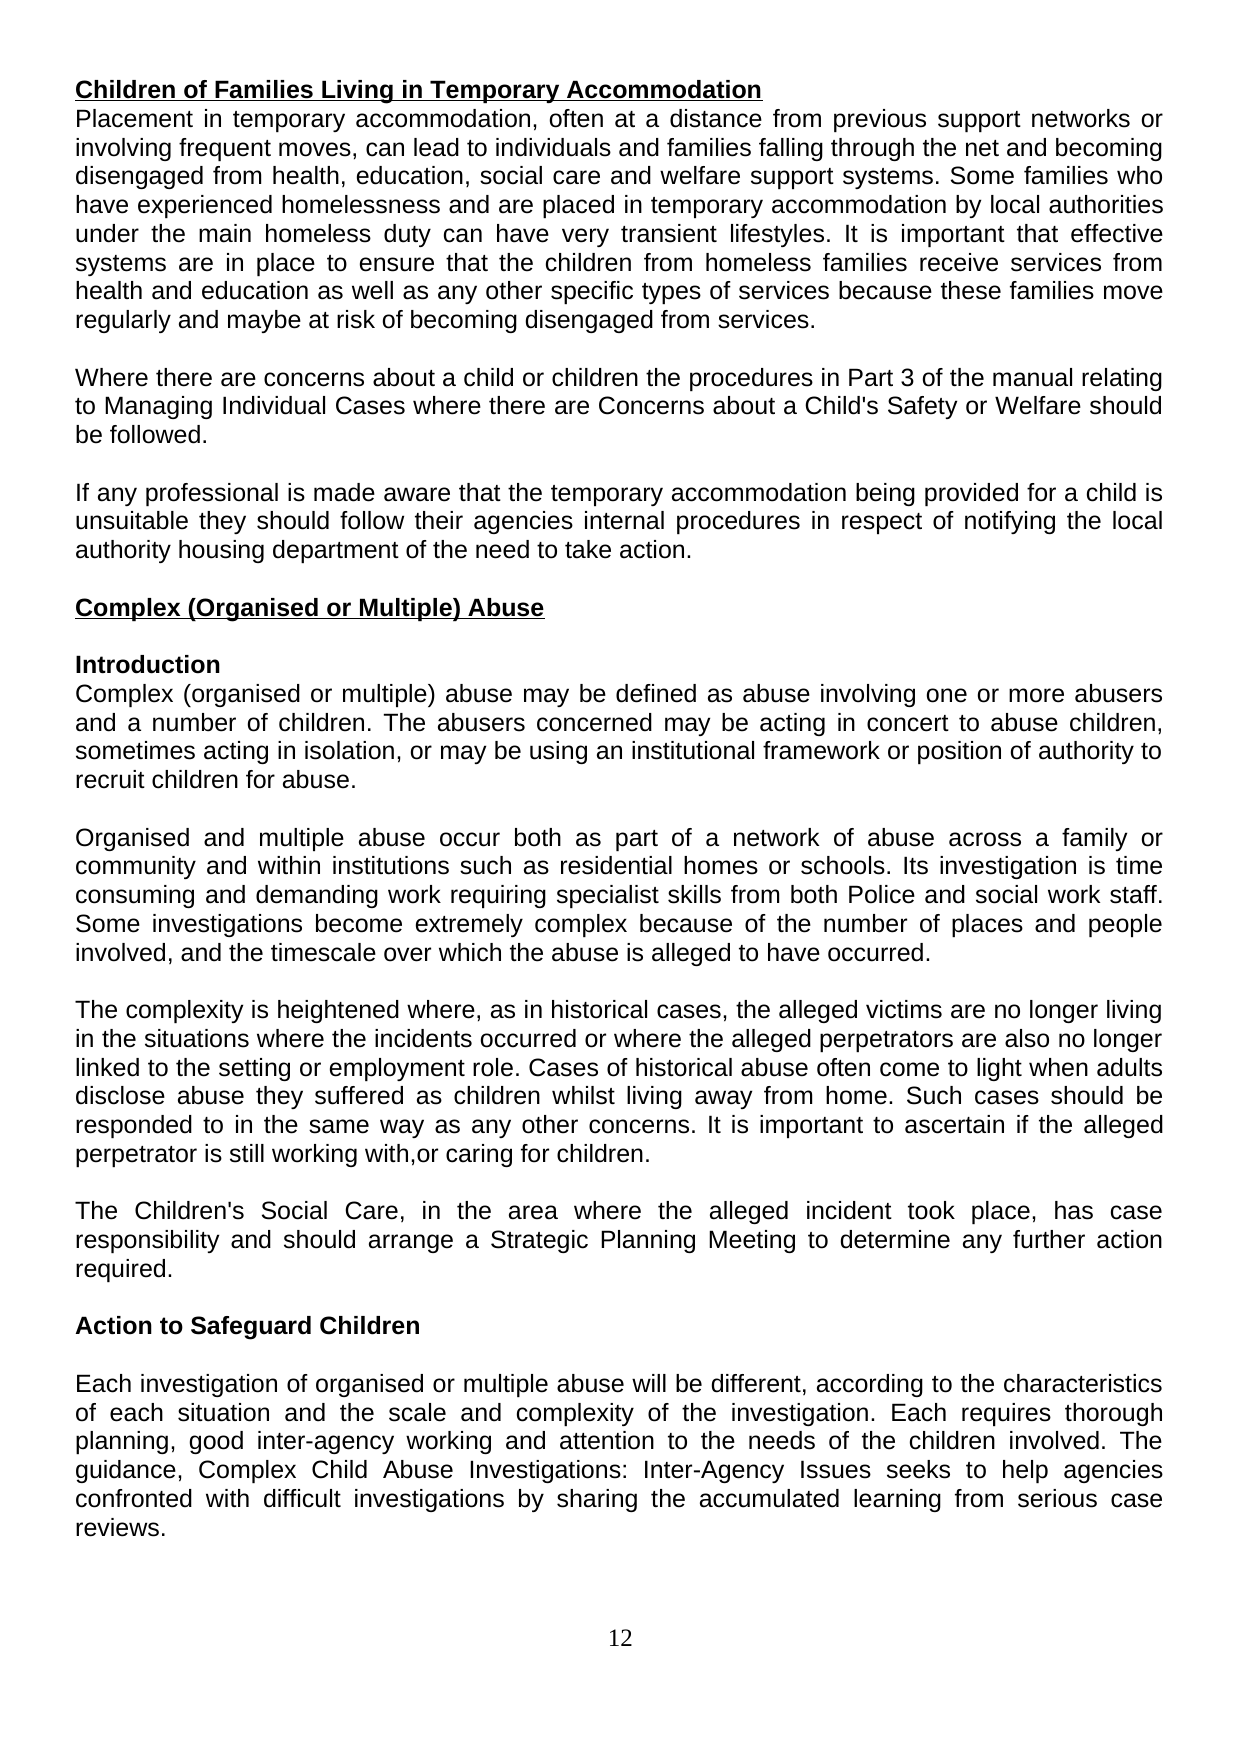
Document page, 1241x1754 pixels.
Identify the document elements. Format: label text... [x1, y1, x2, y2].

text Complex (Organised or Multiple) Abuse [75, 592, 1165, 621]
text Placement in temporary accommodation, often at a distance from previous support networks or involving frequent moves, can lead to individuals and families falling through the net and becoming disengaged from health, education, social care and welfare support systems. Some families who have experienced homelessness and are placed in temporary accommodation by local authorities under the main homeless duty can have very transient lifestyles. It is important that effective systems are in place to ensure that the children from homeless families receive services from health and education as well as any other specific types of services because these families move regularly and maybe at risk of becoming disengaged from services. [75, 104, 1165, 334]
text If any professional is made aware that the temporary accommodation being provided for a child is unsuitable they should follow their agencies internal procedures in respect of notifying the local authority housing department of the need to take action. [75, 477, 1165, 564]
text The complexity is heightened where, as in historical cases, the alleged victims are no longer living in the situations where the incidents occurred or where the alleged perpetrators are also no longer linked to the setting or employment role. Cases of historical abuse often come to light when adults disclose abuse they suffered as children whilst living away from home. Such cases should be responded to in the same way as any other concerns. It is important to ascertain if the alleged perpetrator is still working with,or caring for children. [75, 995, 1165, 1167]
text The Children's Social Care, in the area where the alleged incident took place, has case responsibility and should arrange a Strategic Planning Meeting to determine any further action required. [75, 1196, 1165, 1282]
text Each investigation of organised or multiple abuse will be different, according to the characteristics of each situation and the scale and complexity of the investigation. Each requires thorough planning, good inter-agency working and attention to the needs of the children involved. The guidance, Complex Child Abuse Investigations: Inter-Agency Issues seeks to help agencies confronted with difficult investigations by sharing the accumulated learning from serious case reviews. [75, 1369, 1165, 1541]
text Introduction [75, 650, 1165, 679]
text Children of Families Living in Temporary Accommodation [75, 75, 1165, 104]
text Where there are concerns about a child or children the procedures in Part 3 of the manual relating to Managing Individual Cases where there are Concerns about a Child's Safety or Welfare should be followed. [75, 362, 1165, 449]
text Organised and multiple abuse occur both as part of a network of abuse across a family or community and within institutions such as residential homes or schools. Its investigation is time consuming and demanding work requiring specialist skills from both Police and social work staff. Some investigations become extremely complex because of the number of places and people involved, and the timescale over which the abuse is alleged to have occurred. [75, 822, 1165, 966]
text Complex (organised or multiple) abuse may be defined as abuse involving one or more abusers and a number of children. The abusers concerned may be acting in concert to abuse children, sometimes acting in isolation, or may be using an institutional framework or position of authority to recruit children for abuse. [75, 679, 1165, 794]
text Action to Safeguard Children [75, 1311, 1165, 1340]
